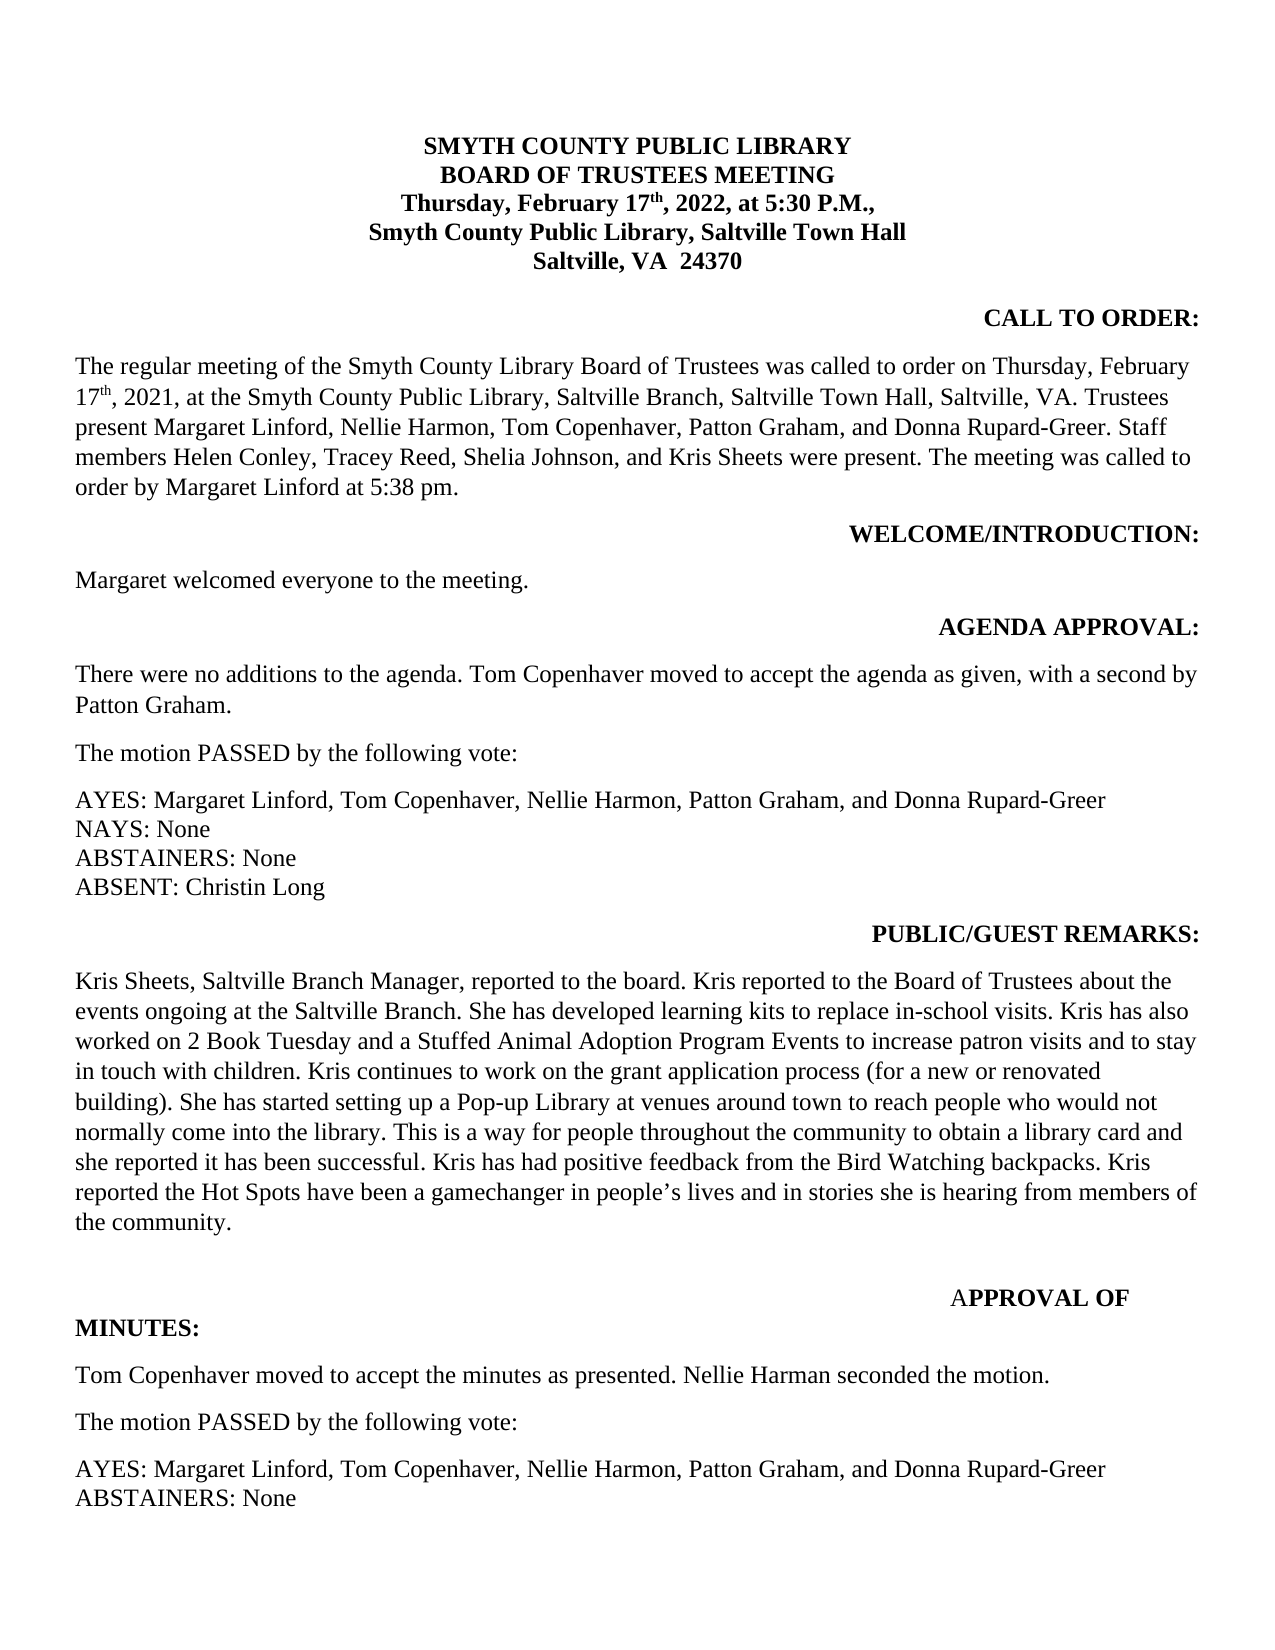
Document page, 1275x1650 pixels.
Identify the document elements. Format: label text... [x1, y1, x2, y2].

text Kris Sheets, Saltville Branch Manager, reported to the board. Kris reported to the Board of Trustees about the events ongoing at the Saltville Branch. She has developed learning kits to replace in-school visits. Kris has also worked on 2 Book Tuesday and a Stuffed Animal Adoption Program Events to increase patron visits and to stay in touch with children. Kris continues to work on the grant application process (for a new or renovated building). She has started setting up a Pop-up Library at venues around town to reach people who would not normally come into the library. This is a way for people throughout the community to obtain a library card and she reported it has been successful. Kris has had positive feedback from the Bird Watching backpacks. Kris reported the Hot Spots have been a gamechanger in people’s lives and in stories she is hearing from members of the community. [75, 966, 1200, 1236]
text ABSTAINERS: None [75, 1483, 1200, 1512]
list CALL TO ORDER: [412, 303, 1200, 332]
text AYES: Margaret Linford, Tom Copenhaver, Nellie Harmon, Patton Graham, and Donna Rupard-Greer [75, 785, 1200, 814]
text Tom Copenhaver moved to accept the minutes as presented. Nellie Harman seconded the motion. [75, 1360, 1200, 1389]
text PUBLIC/GUEST REMARKS: [75, 919, 1200, 948]
text Thursday, February 17th, 2022, at 5:30 P.M., [75, 188, 1200, 217]
text BOARD OF TRUSTEES MEETING [75, 160, 1200, 188]
text The motion PASSED by the following vote: [75, 1407, 1200, 1436]
text SMYTH COUNTY PUBLIC LIBRARY [75, 131, 1200, 160]
text Saltville, VA 24370 [75, 246, 1200, 275]
text APPROVAL OF MINUTES: [75, 1254, 1200, 1342]
text AGENDA APPROVAL: [75, 612, 1200, 641]
text The regular meeting of the Smyth County Library Board of Trustees was called to order on Thursday, February 17th, 2021, at the Smyth County Public Library, Saltville Branch, Saltville Town Hall, Saltville, VA. Trustees present Margaret Linford, Nellie Harmon, Tom Copenhaver, Patton Graham, and Donna Rupard-Greer. Staff members Helen Conley, Tracey Reed, Shelia Johnson, and Kris Sheets were present. The meeting was called to order by Margaret Linford at 5:38 pm. [75, 351, 1200, 501]
text ABSTAINERS: None [75, 843, 1200, 872]
text AYES: Margaret Linford, Tom Copenhaver, Nellie Harmon, Patton Graham, and Donna Rupard-Greer [75, 1454, 1200, 1483]
text Smyth County Public Library, Saltville Town Hall [75, 217, 1200, 246]
text NAYS: None [75, 814, 1200, 843]
text Margaret welcomed everyone to the meeting. [75, 565, 1200, 594]
text There were no additions to the agenda. Tom Copenhaver moved to accept the agenda as given, with a second by Patton Graham. [75, 659, 1200, 719]
list WELCOME/INTRODUCTION: [187, 519, 1200, 547]
text The motion PASSED by the following vote: [75, 738, 1200, 766]
text ABSENT: Christin Long [75, 872, 1200, 900]
